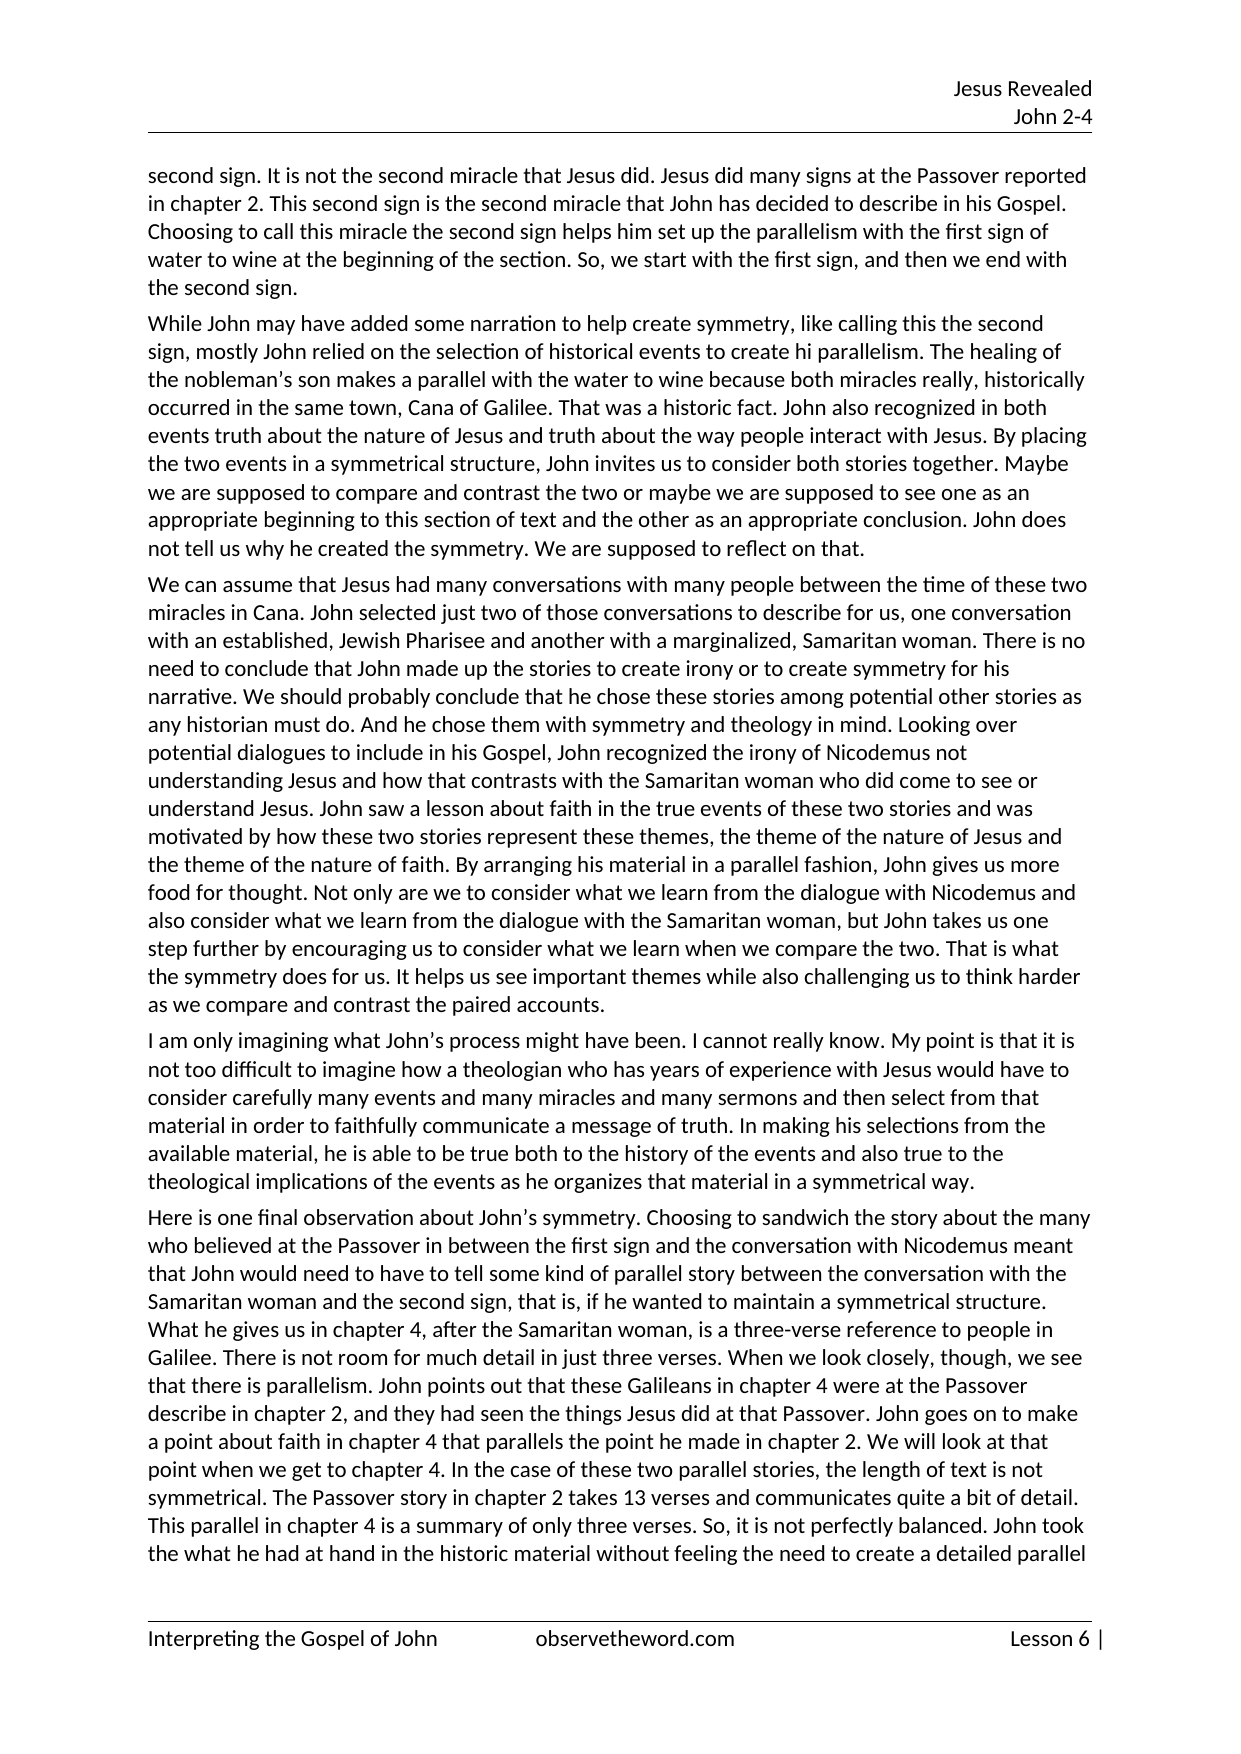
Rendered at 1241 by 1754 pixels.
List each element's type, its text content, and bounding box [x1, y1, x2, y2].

text We can assume that Jesus had many conversations with many people between the time of these two miracles in Cana. John selected just two of those conversations to describe for us, one conversation with an established, Jewish Pharisee and another with a marginalized, Samaritan woman. There is no need to conclude that John made up the stories to create irony or to create symmetry for his narrative. We should probably conclude that he chose these stories among potential other stories as any historian must do. And he chose them with symmetry and theology in mind. Looking over potential dialogues to include in his Gospel, John recognized the irony of Nicodemus not understanding Jesus and how that contrasts with the Samaritan woman who did come to see or understand Jesus. John saw a lesson about faith in the true events of these two stories and was motivated by how these two stories represent these themes, the theme of the nature of Jesus and the theme of the nature of faith. By arranging his material in a parallel fashion, John gives us more food for thought. Not only are we to consider what we learn from the dialogue with Nicodemus and also consider what we learn from the dialogue with the Samaritan woman, but John takes us one step further by encouraging us to consider what we learn when we compare the two. That is what the symmetry does for us. It helps us see important themes while also challenging us to think harder as we compare and contrast the paired accounts. [148, 570, 1092, 1018]
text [148, 161, 1092, 301]
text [148, 1203, 1092, 1567]
text While John may have added some narration to help create symmetry, like calling this the second sign, mostly John relied on the selection of historical events to create hi parallelism. The healing of the nobleman’s son makes a parallel with the water to wine because both miracles really, historically occurred in the same town, Cana of Galilee. That was a historic fact. John also recognized in both events truth about the nature of Jesus and truth about the way people interact with Jesus. By placing the two events in a symmetrical structure, John invites us to consider both stories together. Maybe we are supposed to compare and contrast the two or maybe we are supposed to see one as an appropriate beginning to this section of text and the other as an appropriate conclusion. John does not tell us why he created the symmetry. We are supposed to reflect on that. [148, 309, 1092, 562]
text I am only imagining what John’s process might have been. I cannot really know. My point is that it is not too difficult to imagine how a theologian who has years of experience with Jesus would have to consider carefully many events and many miracles and many sermons and then select from that material in order to faithfully communicate a message of truth. In making his selections from the available material, he is able to be true both to the history of the events and also true to the theological implications of the events as he organizes that material in a symmetrical way. [148, 1027, 1092, 1195]
